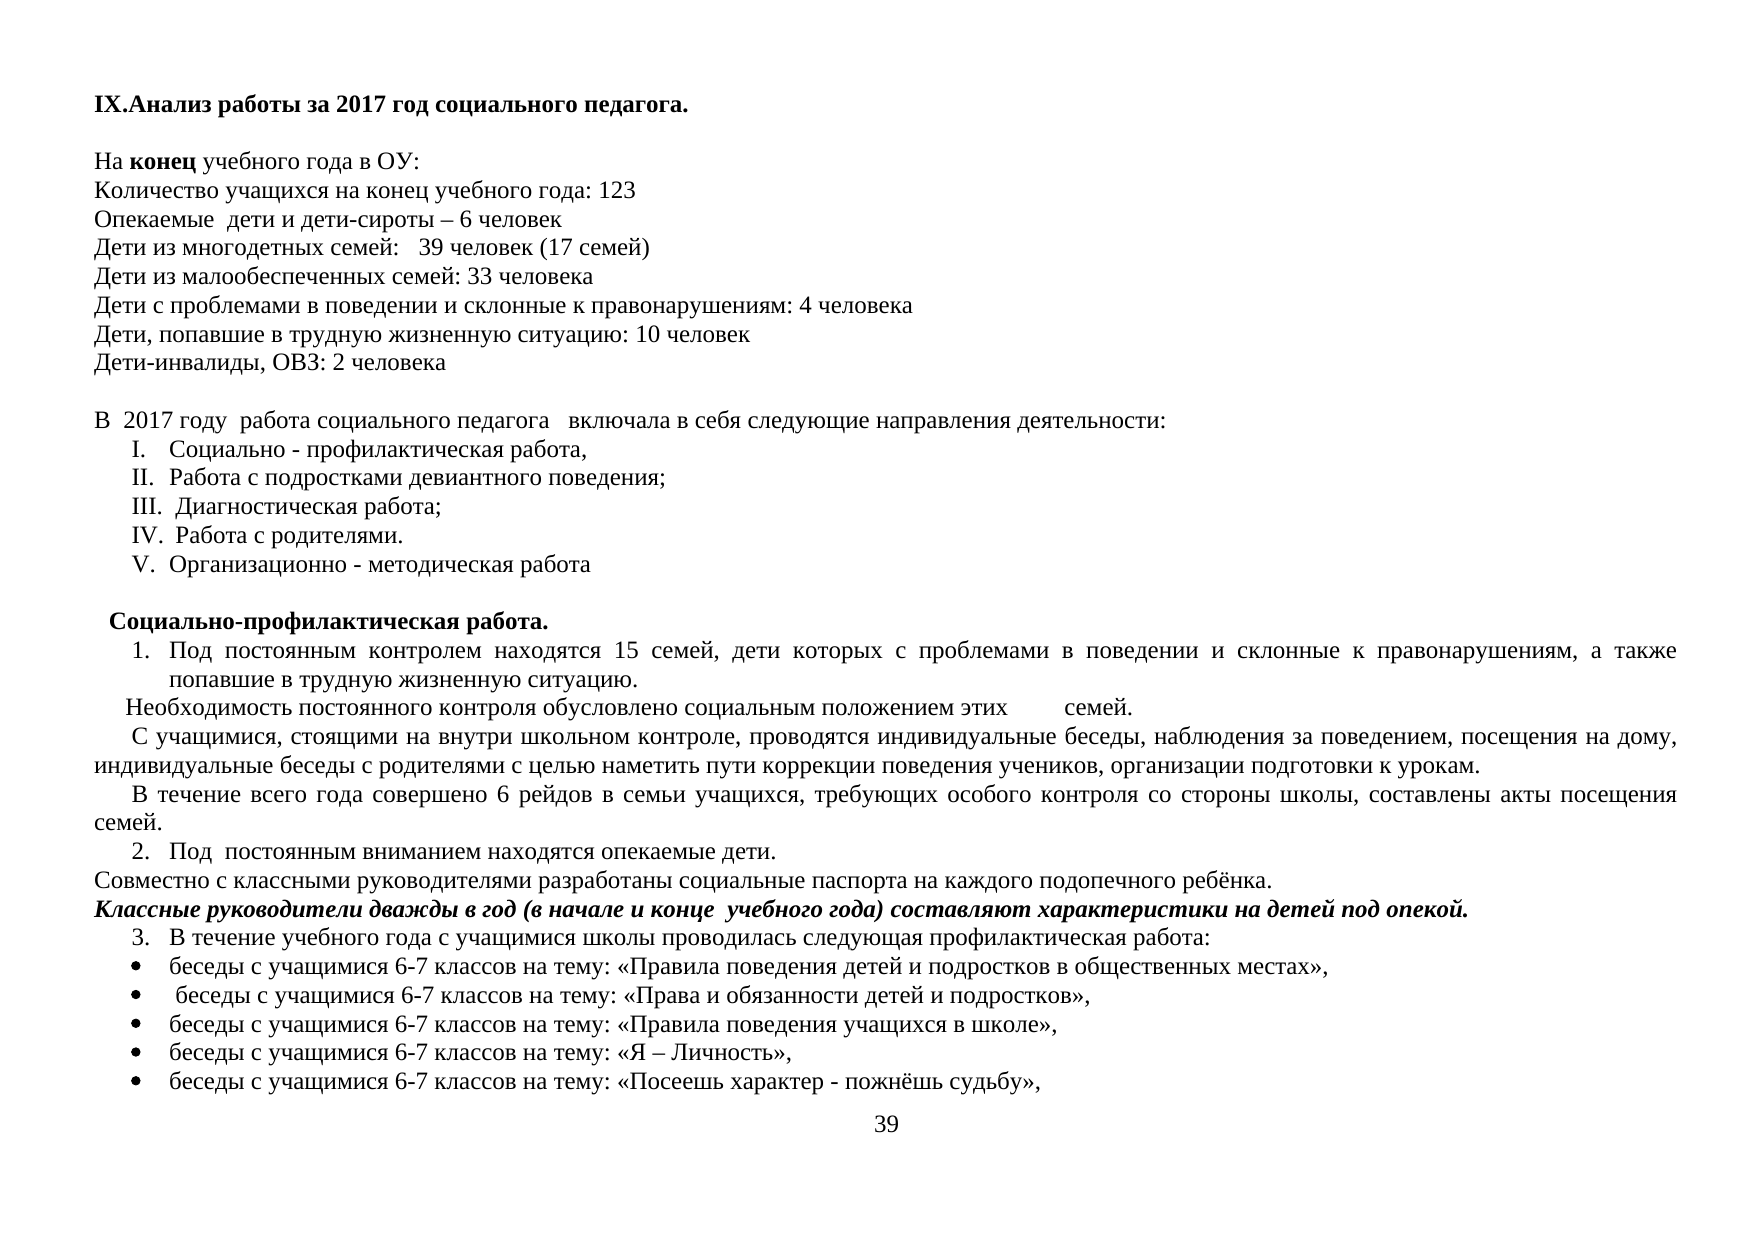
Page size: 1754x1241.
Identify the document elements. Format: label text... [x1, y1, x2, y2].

list Под постоянным вниманием находятся опекаемые дети. [131, 836, 1679, 865]
list беседы с учащимися 6-7 классов на тему: «Правила поведения детей и подростков в общественных местах», [131, 951, 1679, 980]
list Работа с подростками девиантного поведения; [131, 462, 1679, 491]
text В течение всего года совершено 6 рейдов в семьи учащихся, требующих особого контроля со стороны школы, составлены акты посещения семей. [94, 779, 1679, 836]
list Под постоянным контролем находятся 15 семей, дети которых с проблемами в поведении и склонные к правонарушениям, а также попавшие в трудную жизненную ситуацию. [131, 635, 1679, 692]
text Дети с проблемами в поведении и склонные к правонарушениям: 4 человека [94, 290, 1679, 319]
text Дети, попавшие в трудную жизненную ситуацию: 10 человек [94, 319, 1679, 347]
text Дети-инвалиды, ОВЗ: 2 человека [94, 347, 1679, 376]
list В течение учебного года с учащимися школы проводилась следующая профилактическая работа: [131, 922, 1679, 951]
list Социально - профилактическая работа, [131, 434, 1679, 462]
text С учащимися, стоящими на внутри школьном контроле, проводятся индивидуальные беседы, наблюдения за поведением, посещения на дому, индивидуальные беседы с родителями с целью наметить пути коррекции поведения учеников, организации подготовки к урокам. [94, 721, 1679, 779]
text Дети из многодетных семей: 39 человек (17 семей) [94, 232, 1679, 261]
text Необходимость постоянного контроля обусловлено социальным положением этих семей. [94, 692, 1679, 721]
text Дети из малообеспеченных семей: 33 человека [94, 261, 1679, 290]
list Работа с родителями. [131, 520, 1679, 549]
text Опекаемые дети и дети-сироты – 6 человек [94, 204, 1679, 232]
text IX.Анализ работы за 2017 год социального педагога. [94, 89, 1679, 117]
text На конец учебного года в ОУ: [94, 146, 1679, 175]
text Совместно с классными руководителями разработаны социальные паспорта на каждого подопечного ребёнка. [94, 865, 1679, 894]
list Социально-профилактическая работа. [109, 606, 1679, 635]
list беседы с учащимися 6-7 классов на тему: «Посеешь характер - пожнёшь судьбу», [131, 1066, 1679, 1095]
text Классные руководители дважды в год (в начале и конце учебного года) составляют характеристики на детей под опекой. [94, 894, 1679, 922]
text В 2017 году работа социального педагога включала в себя следующие направления деятельности: [94, 405, 1679, 434]
list беседы с учащимися 6-7 классов на тему: «Права и обязанности детей и подростков», [131, 980, 1679, 1009]
text Количество учащихся на конец учебного года: 123 [94, 175, 1679, 204]
list Организационно - методическая работа [131, 549, 1679, 577]
list беседы с учащимися 6-7 классов на тему: «Я – Личность», [131, 1037, 1679, 1066]
list Диагностическая работа; [131, 491, 1679, 520]
list беседы с учащимися 6-7 классов на тему: «Правила поведения учащихся в школе», [131, 1009, 1679, 1037]
